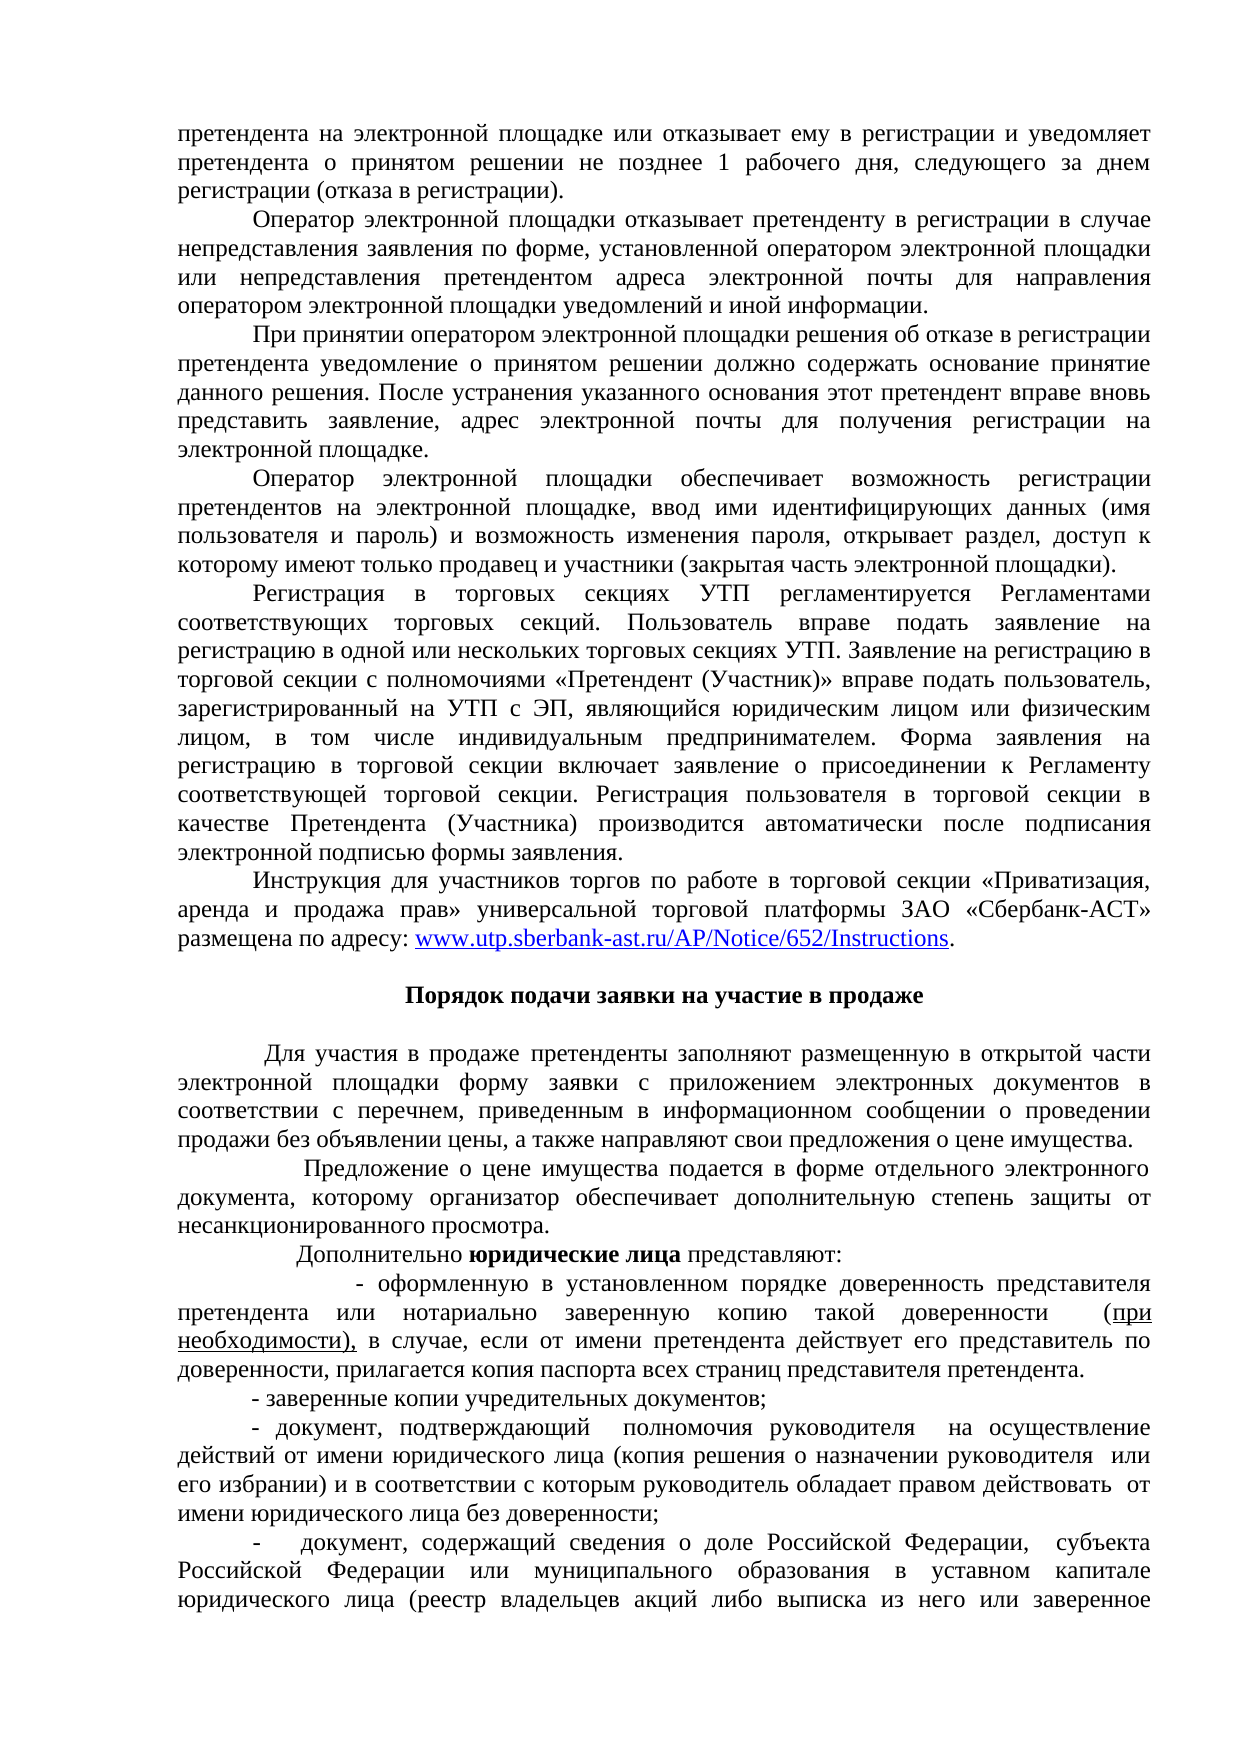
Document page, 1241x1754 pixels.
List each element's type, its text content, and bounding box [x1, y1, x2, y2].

text Порядок подачи заявки на участие в продаже [177, 981, 1152, 1009]
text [177, 118, 1152, 204]
text - документ, подтверждающий полномочия руководителя на осуществление действий от имени юридического лица (копия решения о назначении руководителя или его избрании) и в соответствии с которым руководитель обладает правом действовать от имени юридического лица без доверенности; [177, 1412, 1152, 1527]
text Дополнительно юридические лица представляют: [177, 1239, 1152, 1268]
text - заверенные копии учредительных документов; [177, 1383, 1152, 1412]
text Регистрация в торговых секциях УТП регламентируется Регламентами соответствующих торговых секций. Пользователь вправе подать заявление на регистрацию в одной или нескольких торговых секциях УТП. Заявление на регистрацию в торговой секции с полномочиями «Претендент (Участник)» вправе подать пользователь, зарегистрированный на УТП с ЭП, являющийся юридическим лицом или физическим лицом, в том числе индивидуальным предпринимателем. Форма заявления на регистрацию в торговой секции включает заявление о присоединении к Регламенту соответствующей торговой секции. Регистрация пользователя в торговой секции в качестве Претендента (Участника) производится автоматически после подписания электронной подписью формы заявления. [177, 578, 1152, 866]
text Инструкция для участников торгов по работе в торговой секции «Приватизация, аренда и продажа прав» универсальной торговой платформы ЗАО «Сбербанк-АСТ» размещена по адресу: www.utp.sberbank-ast.ru/AP/Notice/652/Instructions. [177, 866, 1152, 952]
text Предложение о цене имущества подается в форме отдельного электронного документа, которому организатор обеспечивает дополнительную степень защиты от несанкционированного просмотра. [177, 1153, 1152, 1239]
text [177, 1527, 1152, 1613]
text Оператор электронной площадки обеспечивает возможность регистрации претендентов на электронной площадке, ввод ими идентифицирующих данных (имя пользователя и пароль) и возможность изменения пароля, открывает раздел, доступ к которому имеют только продавец и участники (закрытая часть электронной площадки). [177, 463, 1152, 578]
text - оформленную в установленном порядке доверенность представителя претендента или нотариально заверенную копию такой доверенности (при необходимости), в случае, если от имени претендента действует его представитель по доверенности, прилагается копия паспорта всех страниц представителя претендента. [177, 1268, 1152, 1383]
text Оператор электронной площадки отказывает претенденту в регистрации в случае непредставления заявления по форме, установленной оператором электронной площадки или непредставления претендентом адреса электронной почты для направления оператором электронной площадки уведомлений и иной информации. [177, 204, 1152, 319]
text Для участия в продаже претенденты заполняют размещенную в открытой части электронной площадки форму заявки с приложением электронных документов в соответствии с перечнем, приведенным в информационном сообщении о проведении продажи без объявлении цены, а также направляют свои предложения о цене имущества. [177, 1038, 1152, 1153]
text При принятии оператором электронной площадки решения об отказе в регистрации претендента уведомление о принятом решении должно содержать основание принятие данного решения. После устранения указанного основания этот претендент вправе вновь представить заявление, адрес электронной почты для получения регистрации на электронной площадке. [177, 319, 1152, 463]
